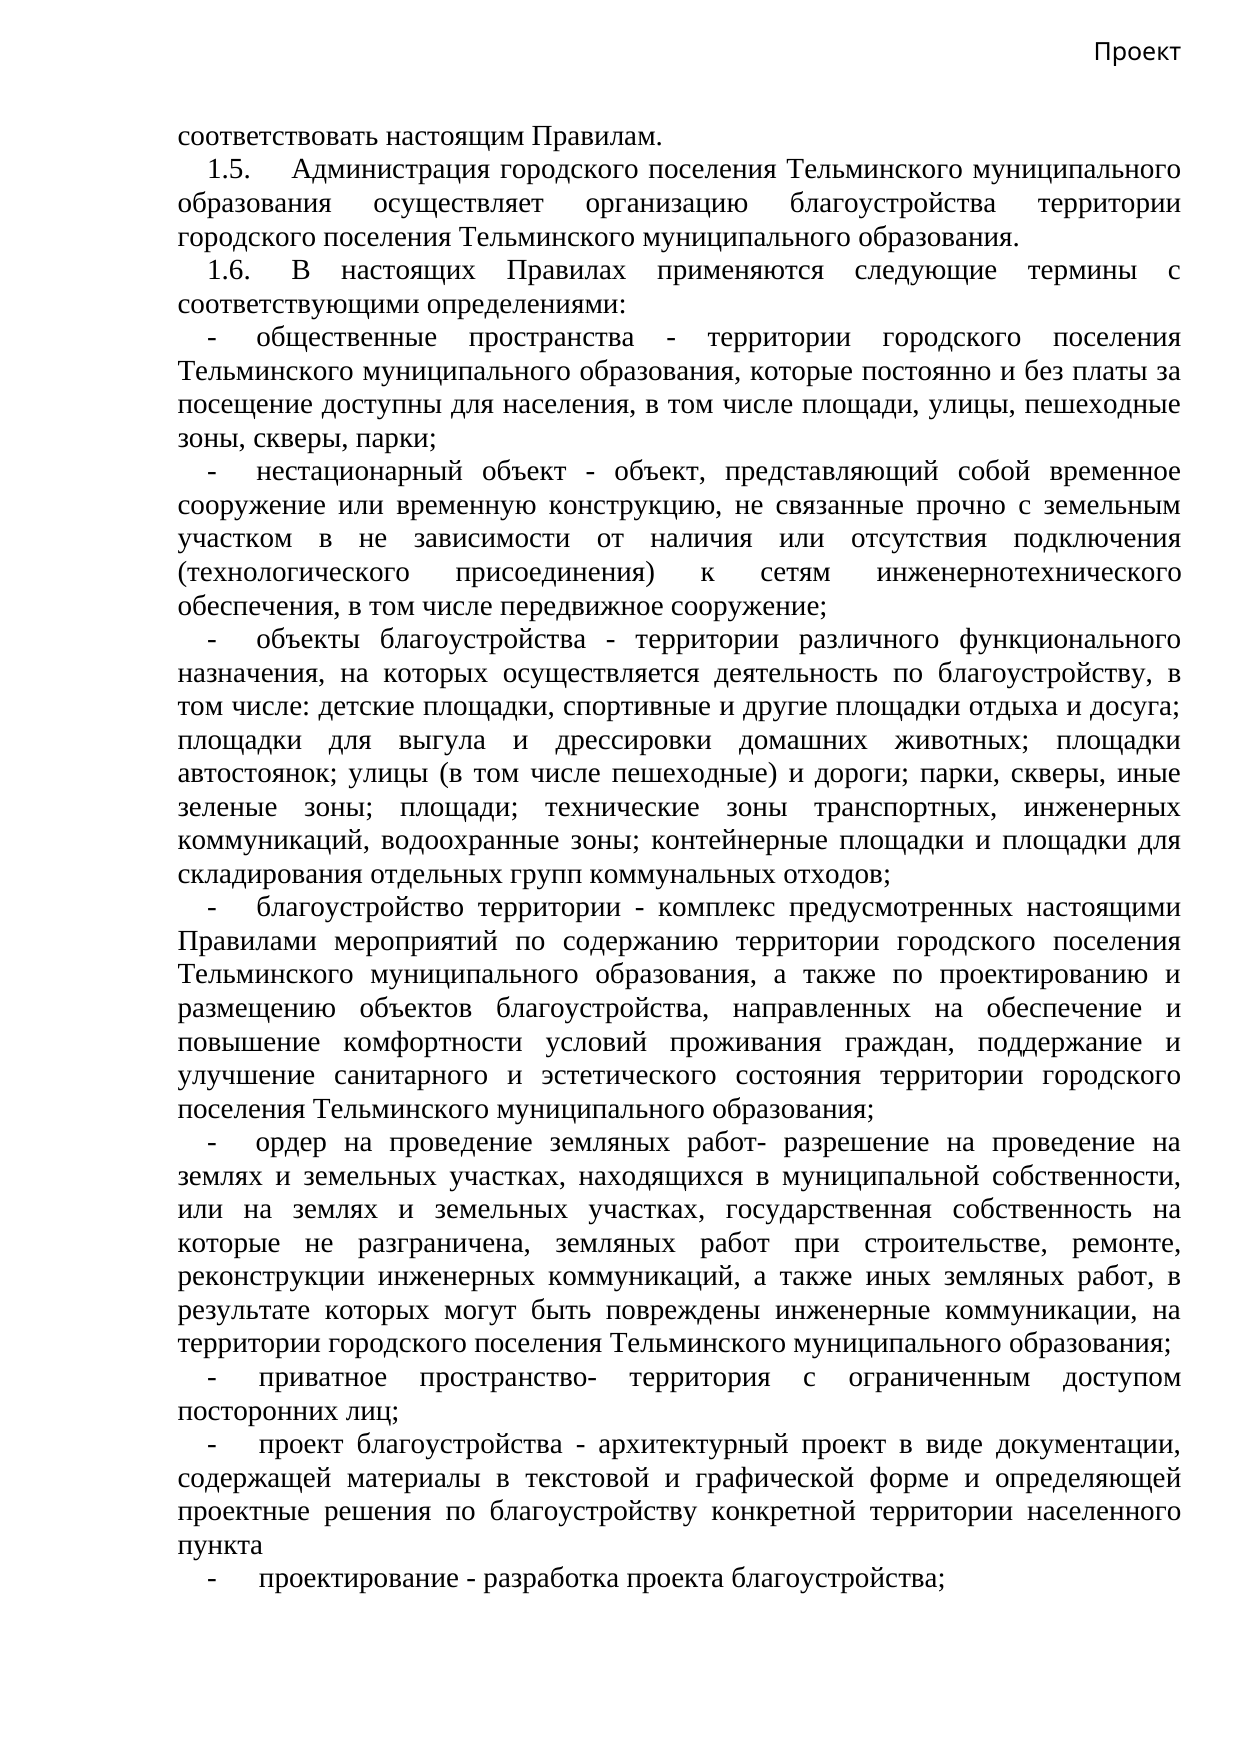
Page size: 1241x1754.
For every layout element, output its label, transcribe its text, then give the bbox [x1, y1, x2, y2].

list нестационарный объект - объект, представляющий собой временное сооружение или временную конструкцию, не связанные прочно с земельным участком в не зависимости от наличия или отсутствия подключения (технологического присоединения) к сетям инженернотехнического обеспечения, в том числе передвижное сооружение; [177, 453, 1182, 621]
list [177, 118, 1182, 152]
list приватное пространство- территория с ограниченным доступом посторонних лиц; [177, 1359, 1182, 1426]
list общественные пространства - территории городского поселения Тельминского муниципального образования, которые постоянно и без платы за посещение доступны для населения, в том числе площади, улицы, пешеходные зоны, скверы, парки; [177, 319, 1182, 453]
list проект благоустройства - архитектурный проект в виде документации, содержащей материалы в текстовой и графической форме и определяющей проектные решения по благоустройству конкретной территории населенного пункта [177, 1426, 1182, 1560]
list благоустройство территории - комплекс предусмотренных настоящими Правилами мероприятий по содержанию территории городского поселения Тельминского муниципального образования, а также по проектированию и размещению объектов благоустройства, направленных на обеспечение и повышение комфортности условий проживания граждан, поддержание и улучшение санитарного и эстетического состояния территории городского поселения Тельминского муниципального образования; [177, 889, 1182, 1124]
list Администрация городского поселения Тельминского муниципального образования осуществляет организацию благоустройства территории городского поселения Тельминского муниципального образования. [177, 152, 1182, 252]
list объекты благоустройства - территории различного функционального назначения, на которых осуществляется деятельность по благоустройству, в том числе: детские площадки, спортивные и другие площадки отдыха и досуга; площадки для выгула и дрессировки домашних животных; площадки автостоянок; улицы (в том числе пешеходные) и дороги; парки, скверы, иные зеленые зоны; площади; технические зоны транспортных, инженерных коммуникаций, водоохранные зоны; контейнерные площадки и площадки для складирования отдельных групп коммунальных отходов; [177, 621, 1182, 889]
list проектирование - разработка проекта благоустройства; [177, 1560, 1182, 1594]
list ордер на проведение земляных работ- разрешение на проведение на землях и земельных участках, находящихся в муниципальной собственности, или на землях и земельных участках, государственная собственность на которые не разграничена, земляных работ при строительстве, ремонте, реконструкции инженерных коммуникаций, а также иных земляных работ, в результате которых могут быть повреждены инженерные коммуникации, на территории городского поселения Тельминского муниципального образования; [177, 1124, 1182, 1359]
list В настоящих Правилах применяются следующие термины с соответствующими определениями: [177, 252, 1182, 319]
